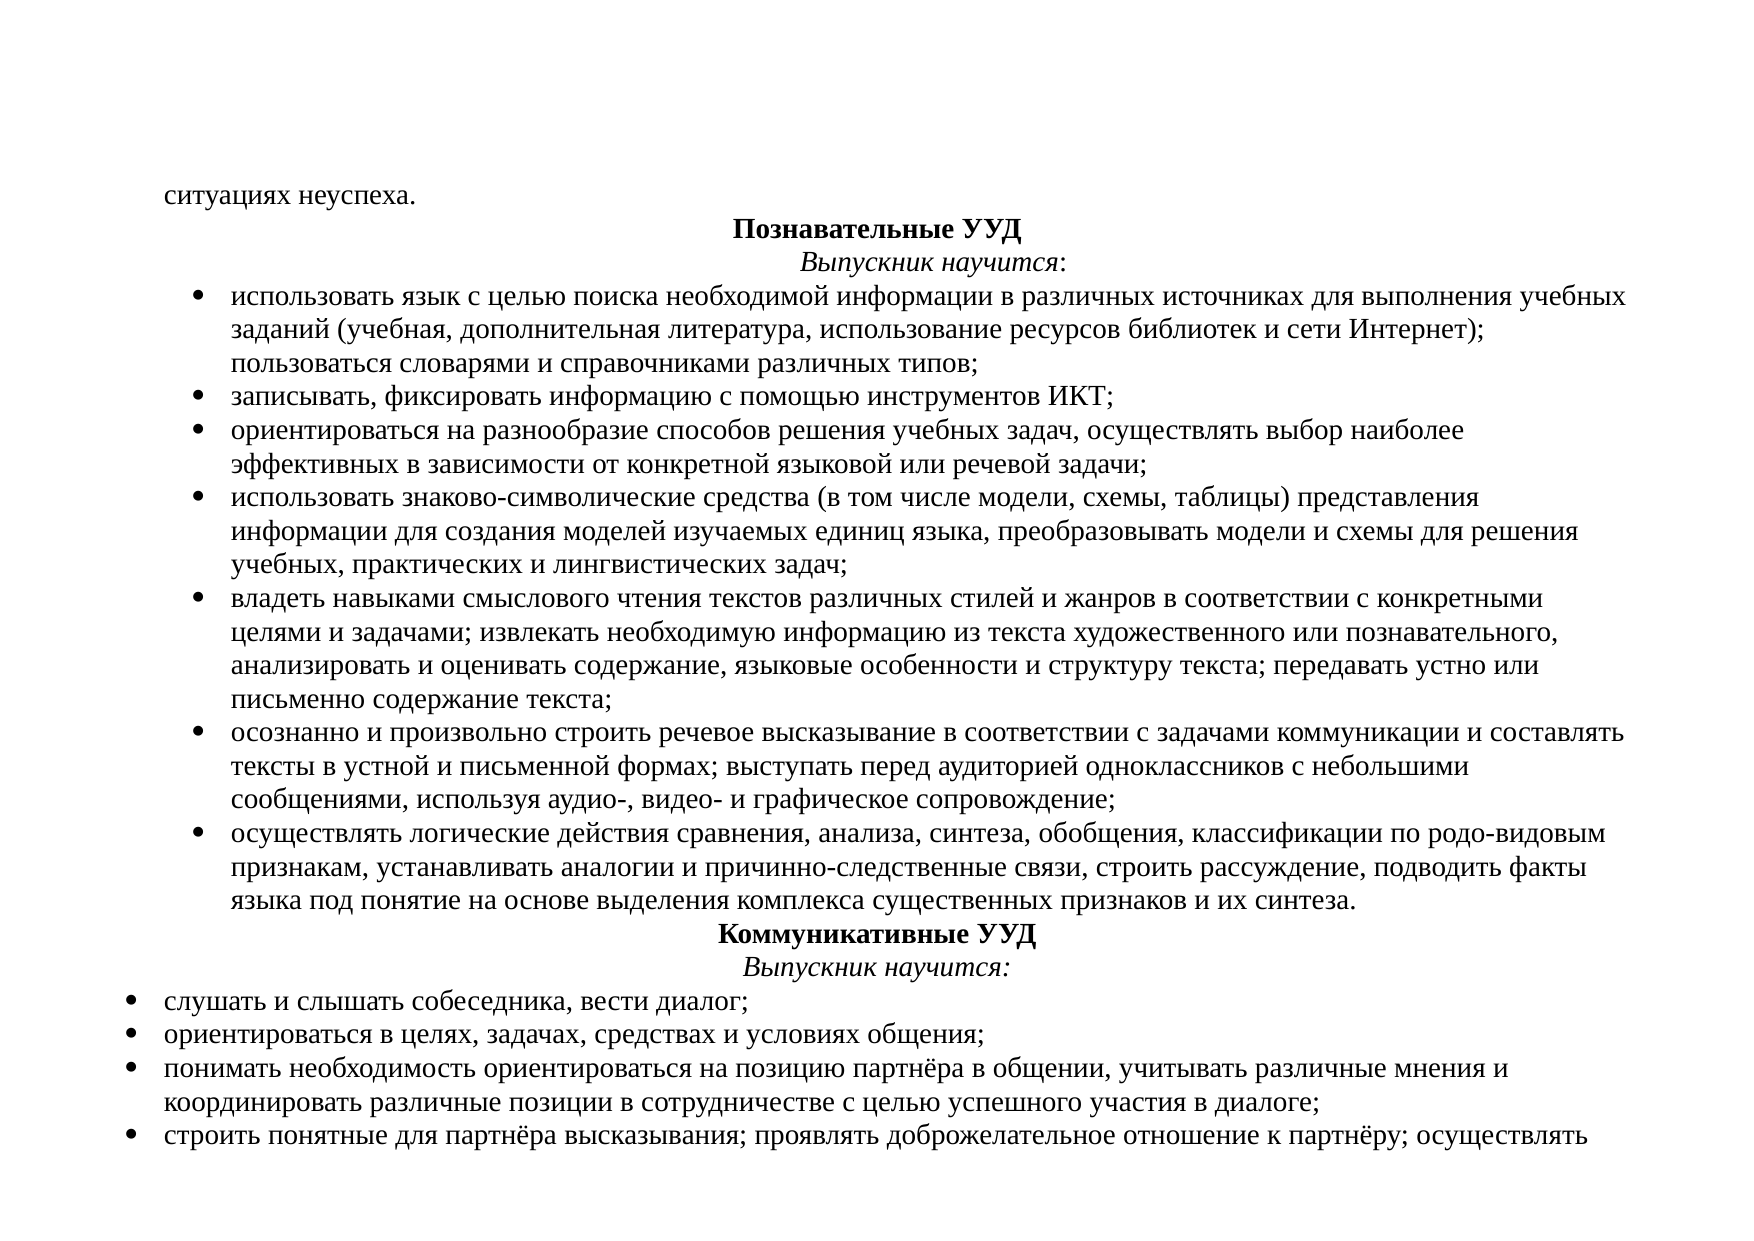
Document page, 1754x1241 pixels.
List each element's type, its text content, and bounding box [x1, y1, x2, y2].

list ориентироваться на разнообразие способов решения учебных задач, осуществлять выбор наиболее эффективных в зависимости от конкретной языковой или речевой задачи; [193, 412, 1636, 479]
text Выпускник научится: [231, 244, 1636, 278]
list владеть навыками смыслового чтения текстов различных стилей и жанров в соответствии с конкретными целями и задачами; извлекать необходимую информацию из текста художественного или познавательного, анализировать и оценивать содержание, языковые особенности и структуру текста; передавать устно или письменно содержание текста; [193, 580, 1636, 714]
list использовать знаково-символические средства (в том числе модели, схемы, таблицы) представления информации для создания моделей изучаемых единиц языка, преобразовывать модели и схемы для решения учебных, практических и лингвистических задач; [193, 479, 1636, 580]
text Познавательные УУД [118, 211, 1636, 244]
list слушать и слышать собеседника, вести диалог; [126, 983, 1636, 1017]
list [126, 177, 1636, 211]
list осознанно и произвольно строить речевое высказывание в соответствии с задачами коммуникации и составлять тексты в устной и письменной формах; выступать перед аудиторией одноклассников с небольшими сообщениями, используя аудио-, видео- и графическое сопровождение; [193, 714, 1636, 815]
list осуществлять логические действия сравнения, анализа, синтеза, обобщения, классификации по родо-видовым признакам, устанавливать аналогии и причинно-следственные связи, строить рассуждение, подводить факты языка под понятие на основе выделения комплекса существенных признаков и их синтеза. [193, 815, 1636, 916]
text Выпускник научится: [118, 949, 1636, 983]
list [126, 1117, 1636, 1151]
list понимать необходимость ориентироваться на позицию партнёра в общении, учитывать различные мнения и координировать различные позиции в сотрудничестве с целью успешного участия в диалоге; [126, 1050, 1636, 1117]
text Коммуникативные УУД [118, 916, 1636, 949]
list использовать язык с целью поиска необходимой информации в различных источниках для выполнения учебных заданий (учебная, дополнительная литература, использование ресурсов библиотек и сети Интернет); пользоваться словарями и справочниками различных типов; [193, 278, 1636, 378]
list ориентироваться в целях, задачах, средствах и условиях общения; [126, 1017, 1636, 1050]
list записывать, фиксировать информацию с помощью инструментов ИКТ; [193, 378, 1636, 412]
